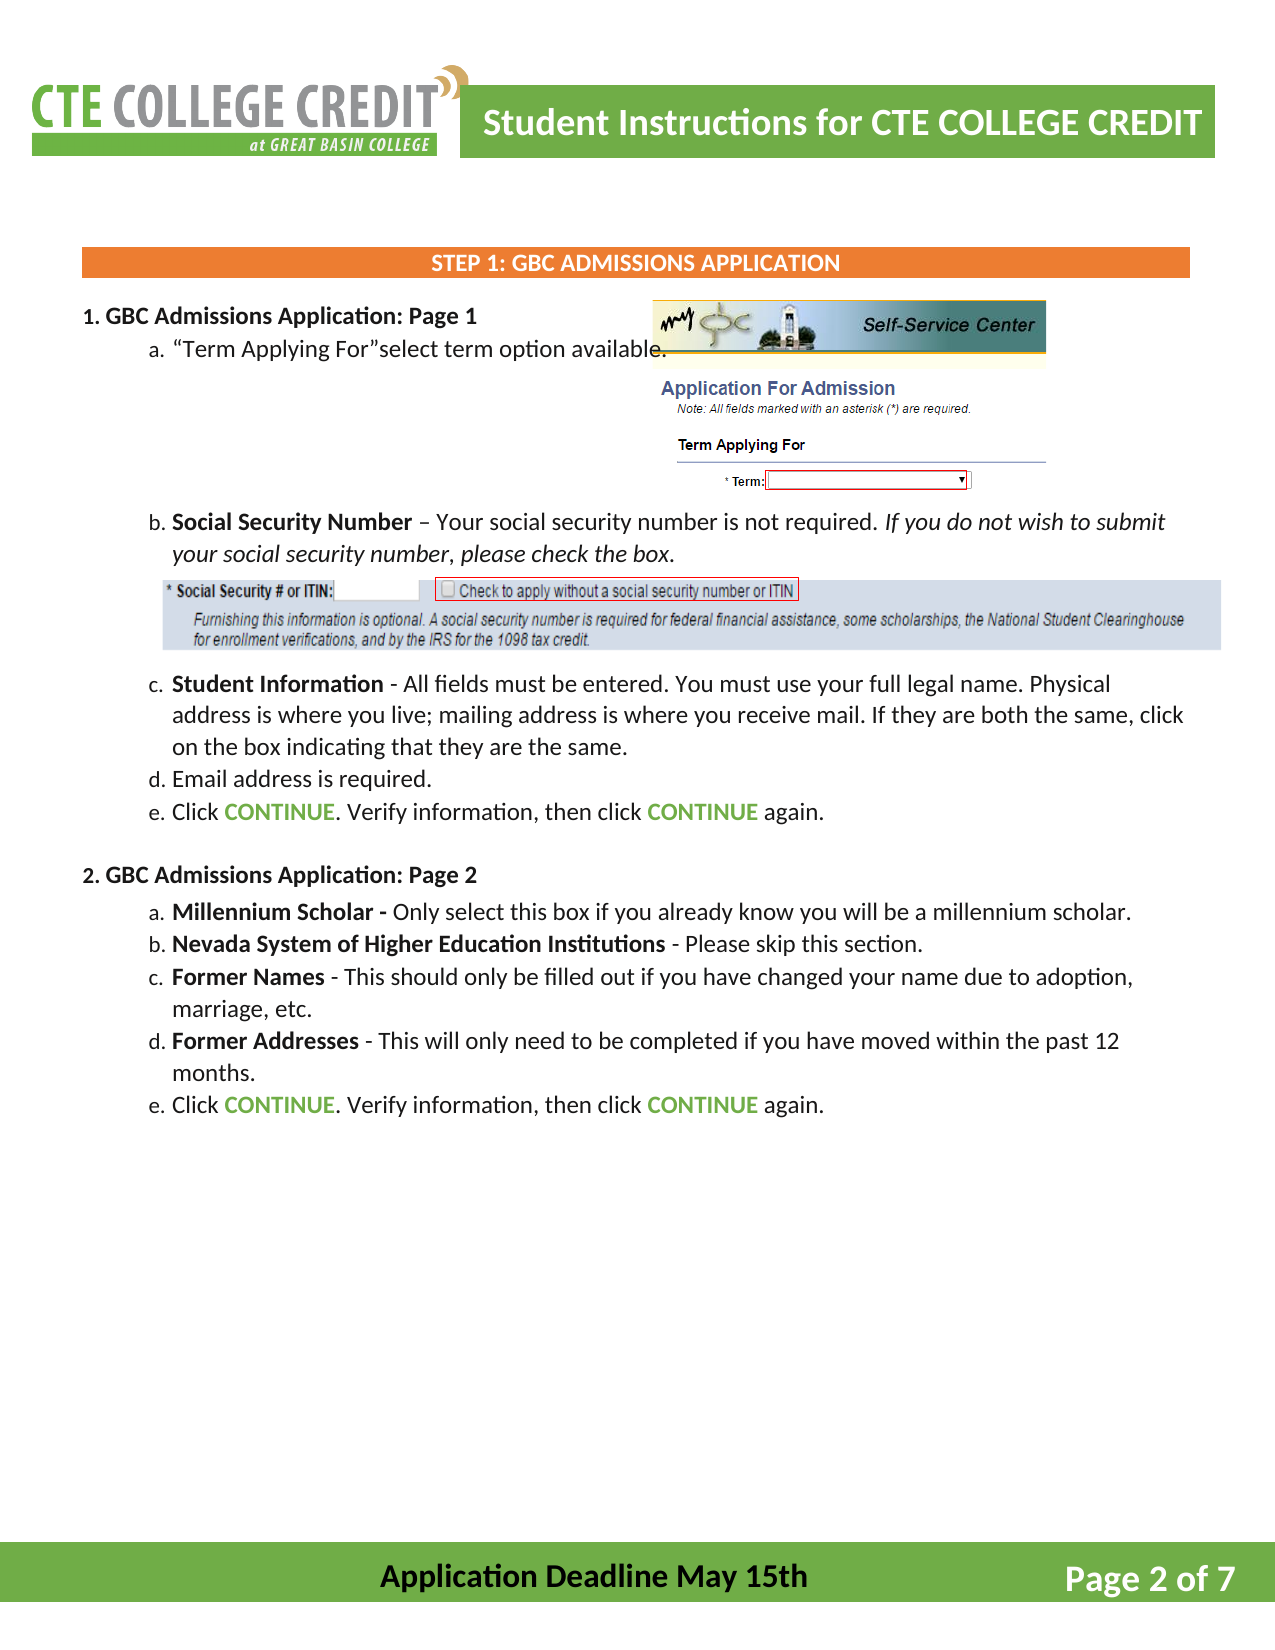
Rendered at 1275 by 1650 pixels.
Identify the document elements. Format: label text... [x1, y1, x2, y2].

list Former Names - This should only be filled out if you have changed your name due to adoption, marriage, etc. [148, 961, 1193, 1023]
picture [652, 363, 1047, 503]
list Click CONTINUE. Verify information, then click CONTINUE again. [148, 1089, 1193, 1120]
picture [652, 300, 1047, 333]
list Click CONTINUE. Verify information, then click CONTINUE again. [148, 796, 1193, 826]
list “Term Applying For”select term option available. [148, 333, 1193, 363]
list Social Security Number – Your social security number is not required. If you do not wish to submit your social security number, please check the box. [148, 507, 1193, 568]
picture [31, 65, 469, 156]
picture [162, 580, 1222, 654]
list Former Addresses - This will only need to be completed if you have moved within the past 12 months. [148, 1026, 1193, 1087]
list Email address is required. [148, 763, 1193, 794]
subtitle STEP 1: GBC ADMISSIONS APPLICATION [82, 247, 1190, 278]
list Student Information - All fields must be entered. You must use your full legal name. Physical address is where you live; mailing address is where you receive mail. If they are both the same, click on the box indicating that they are the same. [148, 668, 1193, 761]
picture [436, 580, 798, 600]
list Millennium Scholar - Only select this box if you already know you will be a millennium scholar. [148, 896, 1193, 927]
list GBC Admissions Application: Page 2 [82, 859, 1026, 889]
list Nevada System of Higher Education Institutions - Please skip this section. [148, 928, 1193, 959]
